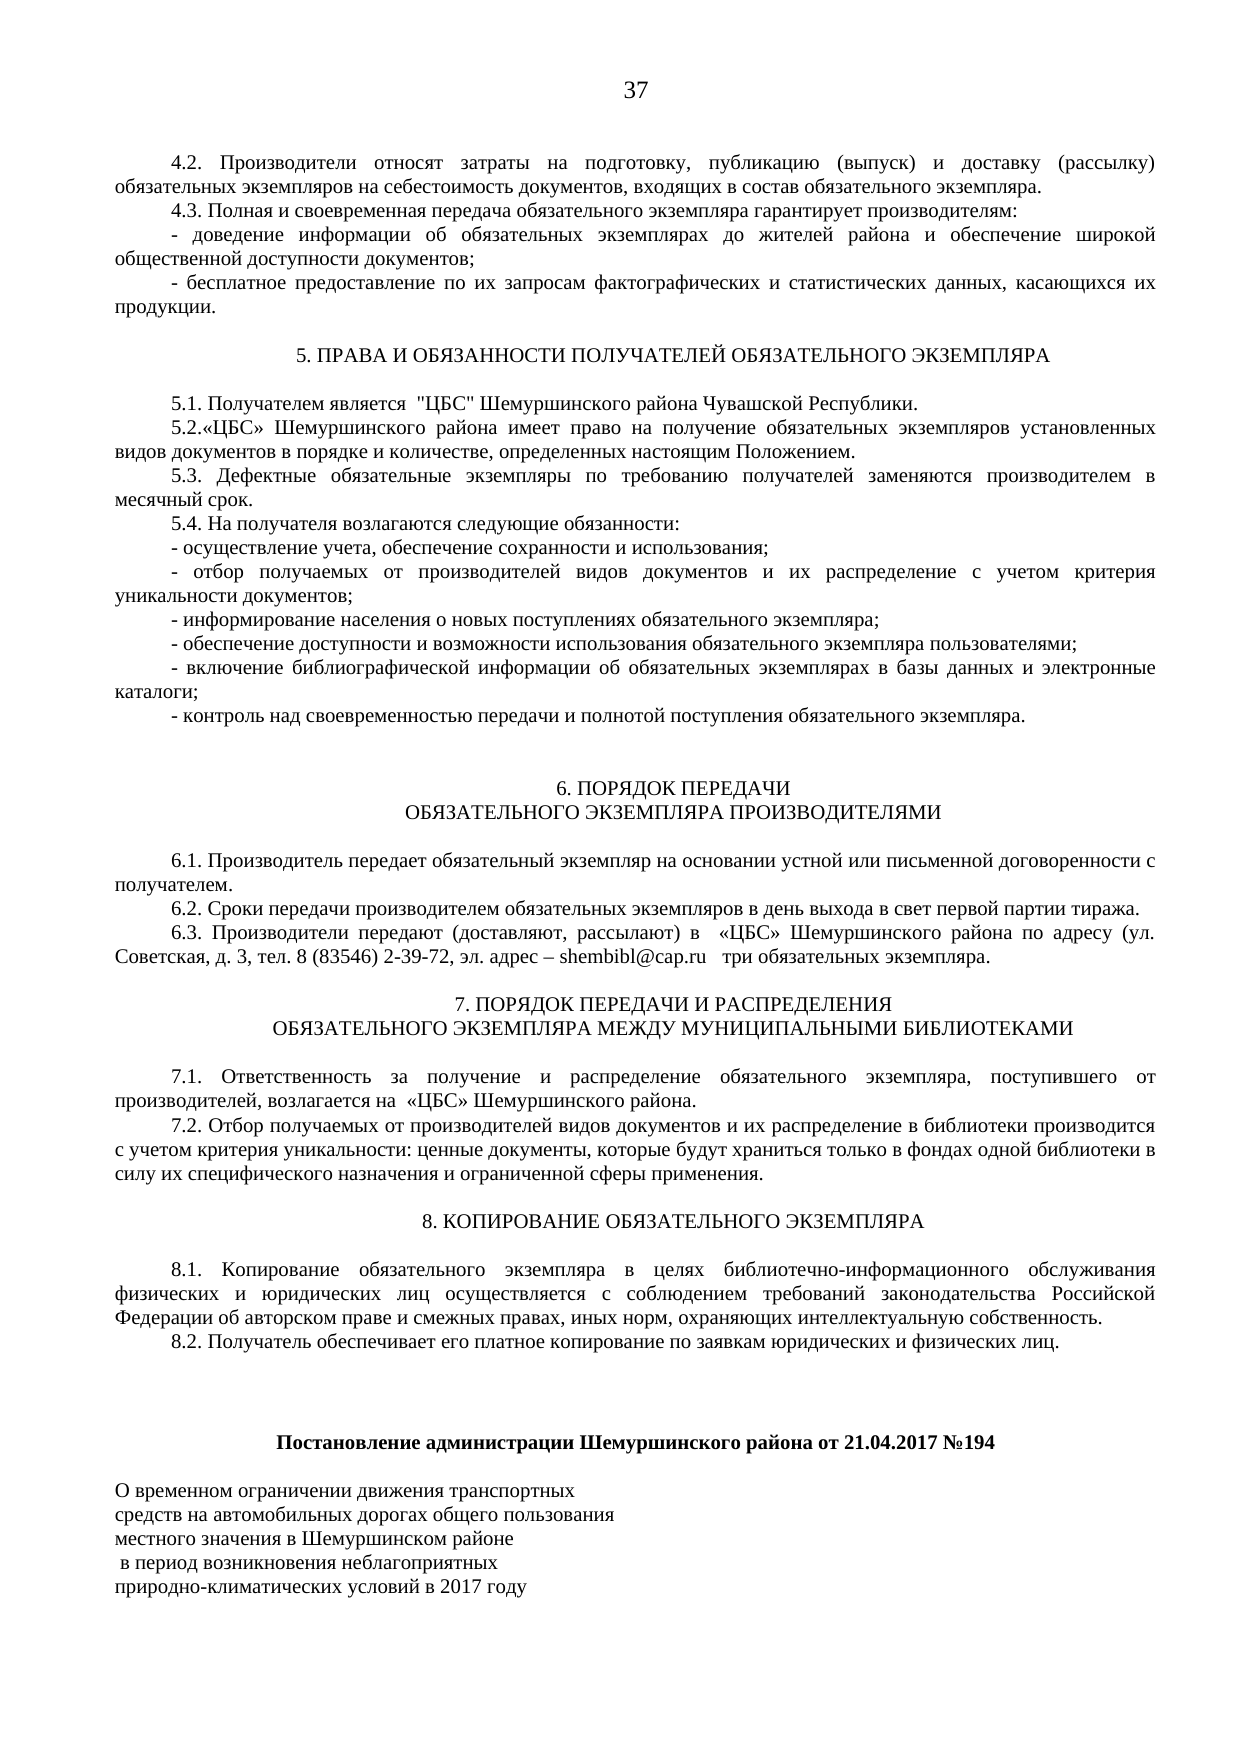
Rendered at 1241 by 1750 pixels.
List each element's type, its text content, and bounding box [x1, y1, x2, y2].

text 5.3. Дефектные обязательные экземпляры по требованию получателей заменяются производителем в месячный срок. [114, 463, 1157, 511]
text Постановление администрации Шемуршинского района от 21.04.2017 №194 [114, 1430, 1157, 1454]
text 4.3. Полная и своевременная передача обязательного экземпляра гарантирует производителям: [114, 198, 1157, 222]
text 5.2.«ЦБС» Шемуршинского района имеет право на получение обязательных экземпляров установленных видов документов в порядке и количестве, определенных настоящим Положением. [114, 415, 1157, 463]
text 6.3. Производители передают (доставляют, рассылают) в «ЦБС» Шемуршинского района по адресу (ул. Советская, д. 3, тел. 8 (83546) 2-39-72, эл. адрес – shembibl@cap.ru три обязательных экземпляра. [114, 920, 1157, 968]
text - информирование населения о новых поступлениях обязательного экземпляра; [114, 607, 1157, 631]
text - включение библиографической информации об обязательных экземплярах в базы данных и электронные каталоги; [114, 655, 1157, 703]
text - отбор получаемых от производителей видов документов и их распределение с учетом критерия уникальности документов; [114, 559, 1157, 607]
text 8.1. Копирование обязательного экземпляра в целях библиотечно-информационного обслуживания физических и юридических лиц осуществляется с соблюдением требований законодательства Российской Федерации об авторском праве и смежных правах, иных норм, охраняющих интеллектуальную собственность. [114, 1257, 1157, 1329]
text 5. ПРАВА И ОБЯЗАННОСТИ ПОЛУЧАТЕЛЕЙ ОБЯЗАТЕЛЬНОГО ЭКЗЕМПЛЯРА [114, 342, 1157, 367]
text 8.2. Получатель обеспечивает его платное копирование по заявкам юридических и физических лиц. [114, 1329, 1157, 1353]
text средств на автомобильных дорогах общего пользования [114, 1502, 1157, 1526]
text ОБЯЗАТЕЛЬНОГО ЭКЗЕМПЛЯРА ПРОИЗВОДИТЕЛЯМИ [114, 800, 1157, 824]
text - обеспечение доступности и возможности использования обязательного экземпляра пользователями; [114, 631, 1157, 655]
text местного значения в Шемуршинском районе [114, 1526, 1157, 1550]
text 5.1. Получателем является "ЦБС" Шемуршинского района Чувашской Республики. [114, 391, 1157, 415]
text - осуществление учета, обеспечение сохранности и использования; [114, 535, 1157, 559]
text - доведение информации об обязательных экземплярах до жителей района и обеспечение широкой общественной доступности документов; [114, 222, 1157, 270]
text 5.4. На получателя возлагаются следующие обязанности: [114, 511, 1157, 535]
text природно-климатических условий в 2017 году [114, 1574, 1157, 1598]
text - бесплатное предоставление по их запросам фактографических и статистических данных, касающихся их продукции. [114, 270, 1157, 318]
text 7.2. Отбор получаемых от производителей видов документов и их распределение в библиотеки производится с учетом критерия уникальности: ценные документы, которые будут храниться только в фондах одной библиотеки в силу их специфического назначения и ограниченной сферы применения. [114, 1112, 1157, 1185]
text 8. КОПИРОВАНИЕ ОБЯЗАТЕЛЬНОГО ЭКЗЕМПЛЯРА [114, 1209, 1157, 1233]
text 6.2. Сроки передачи производителем обязательных экземпляров в день выхода в свет первой партии тиража. [114, 896, 1157, 920]
text О временном ограничении движения транспортных [114, 1478, 1157, 1502]
text 7. ПОРЯДОК ПЕРЕДАЧИ И РАСПРЕДЕЛЕНИЯ [114, 992, 1157, 1016]
text в период возникновения неблагоприятных [114, 1550, 1157, 1574]
text ОБЯЗАТЕЛЬНОГО ЭКЗЕМПЛЯРА МЕЖДУ МУНИЦИПАЛЬНЫМИ БИБЛИОТЕКАМИ [114, 1016, 1157, 1040]
text 7.1. Ответственность за получение и распределение обязательного экземпляра, поступившего от производителей, возлагается на «ЦБС» Шемуршинского района. [114, 1064, 1157, 1112]
text 4.2. Производители относят затраты на подготовку, публикацию (выпуск) и доставку (рассылку) обязательных экземпляров на себестоимость документов, входящих в состав обязательного экземпляра. [114, 150, 1157, 198]
text - контроль над своевременностью передачи и полнотой поступления обязательного экземпляра. [114, 703, 1157, 727]
text 6. ПОРЯДОК ПЕРЕДАЧИ [114, 776, 1157, 800]
text 6.1. Производитель передает обязательный экземпляр на основании устной или письменной договоренности с получателем. [114, 848, 1157, 896]
